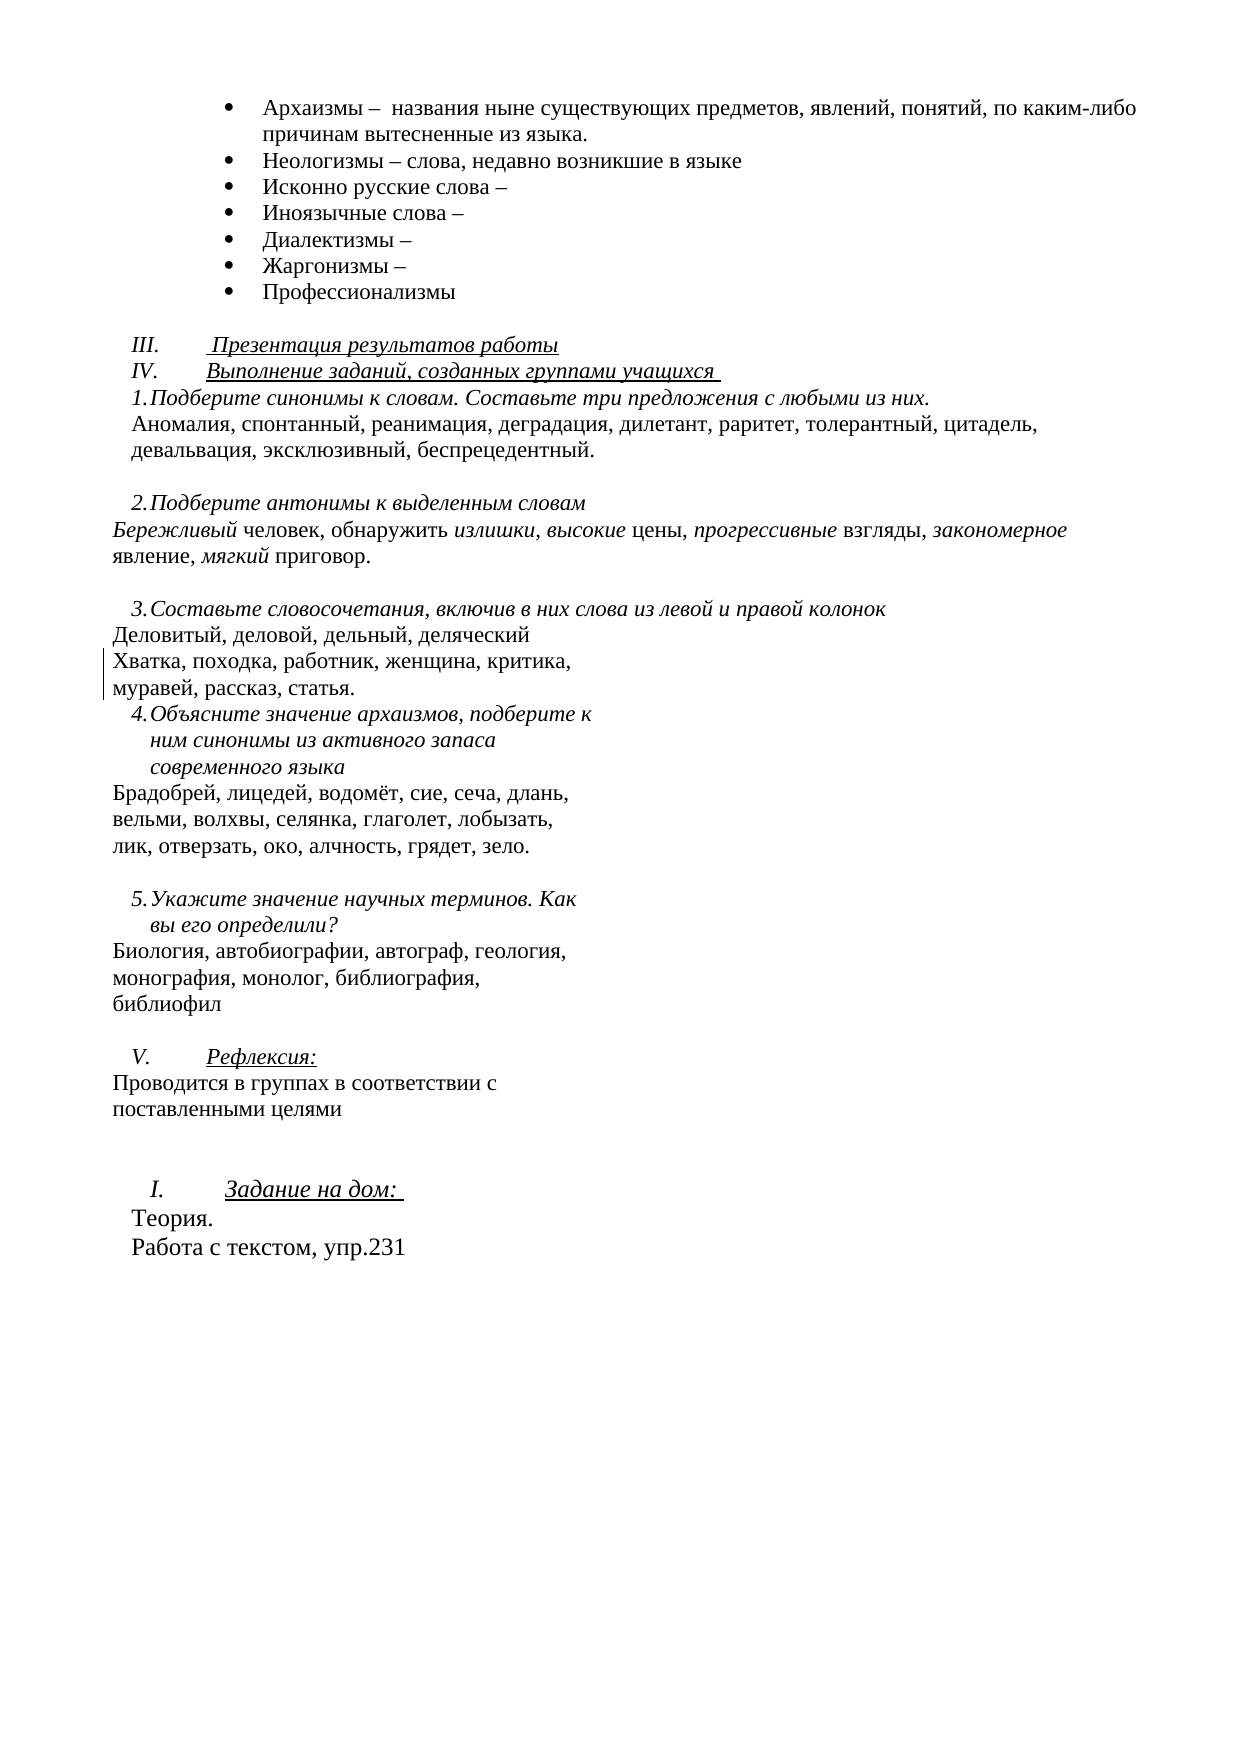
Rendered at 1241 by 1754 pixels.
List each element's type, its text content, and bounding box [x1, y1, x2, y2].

text Проводится в группах в соответствии с поставленными целями [112, 1069, 595, 1122]
list Задание на дом: [150, 1174, 595, 1203]
list Неологизмы – слова, недавно возникшие в языке [225, 147, 1152, 173]
text Деловитый, деловой, дельный, деляческий [112, 621, 595, 647]
text Брадобрей, лицедей, водомёт, сие, сеча, длань, вельми, волхвы, селянка, глаголет, лобызать, лик, отверзать, око, алчность, грядет, зело. [112, 779, 595, 858]
text Теория. [131, 1203, 595, 1232]
list Объясните значение архаизмов, подберите к ним синонимы из активного запаса современного языка [131, 700, 595, 779]
list Жаргонизмы – [225, 252, 1152, 278]
list Укажите значение научных терминов. Как вы его определили? [131, 884, 595, 937]
list Диалектизмы – [225, 226, 1152, 252]
list Архаизмы – названия ныне существующих предметов, явлений, понятий, по каким-либо причинам вытесненные из языка. [225, 94, 1152, 147]
list Исконно русские слова – [225, 173, 1152, 199]
list Рефлексия: [131, 1043, 595, 1069]
list Профессионализмы [225, 278, 1152, 305]
text Хватка, походка, работник, женщина, критика, муравей, рассказ, статья. [112, 647, 595, 700]
list Выполнение заданий, созданных группами учащихся [131, 357, 1152, 384]
list Подберите антонимы к выделенным словам [131, 489, 1152, 516]
list Составьте словосочетания, включив в них слова из левой и правой колонок [131, 595, 1152, 621]
text Работа с текстом, упр.231 [131, 1232, 595, 1261]
text Бережливый человек, обнаружить излишки, высокие цены, прогрессивные взгляды, закономерное явление, мягкий приговор. [112, 516, 1152, 568]
text Биология, автобиографии, автограф, геология, монография, монолог, библиография, библиофил [112, 937, 595, 1016]
list Подберите синонимы к словам. Составьте три предложения с любыми из них. [131, 384, 1152, 410]
text Аномалия, спонтанный, реанимация, деградация, дилетант, раритет, толерантный, цитадель, девальвация, эксклюзивный, беспрецедентный. [131, 410, 1152, 463]
list Иноязычные слова – [225, 199, 1152, 226]
list Презентация результатов работы [131, 331, 1152, 357]
